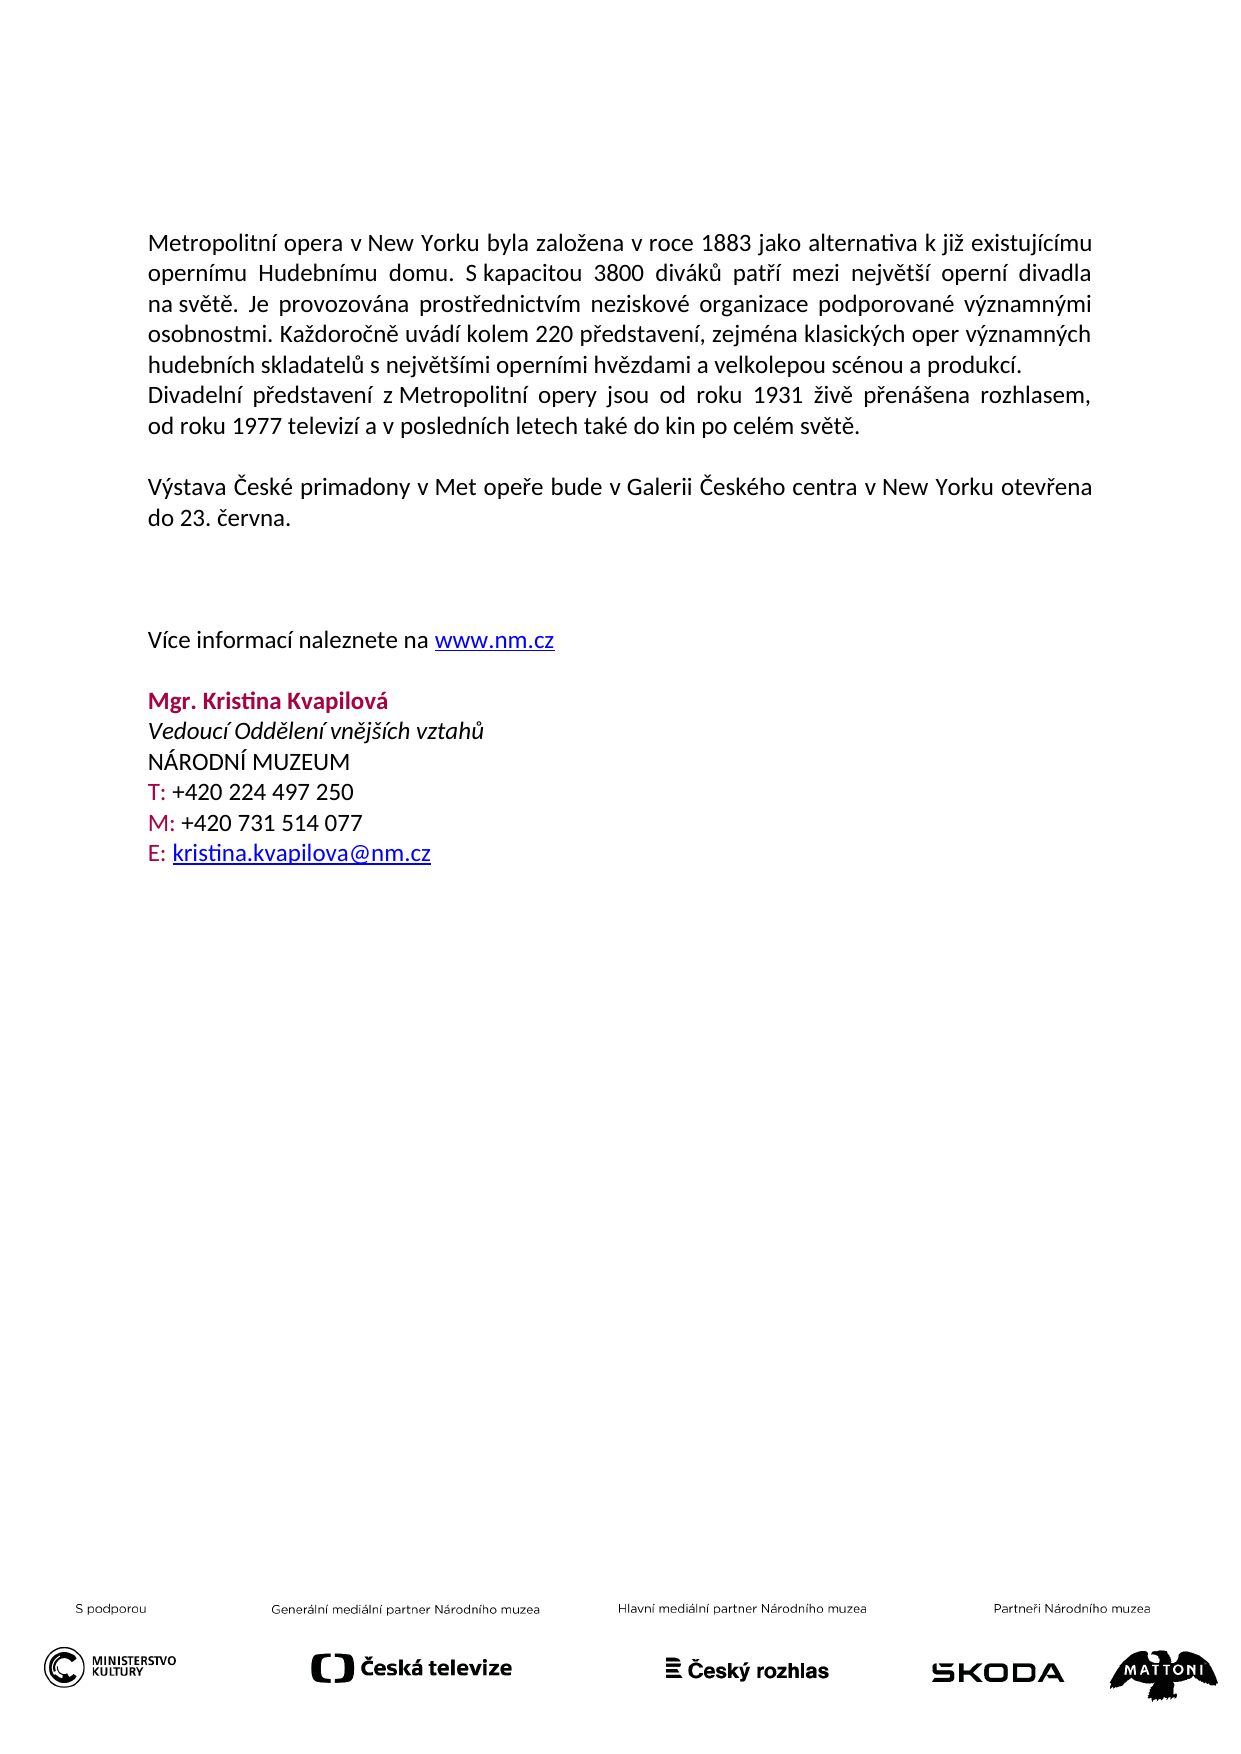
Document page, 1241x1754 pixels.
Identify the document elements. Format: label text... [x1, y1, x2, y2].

text Více informací naleznete na www.nm.cz [148, 624, 1093, 654]
text Metropolitní opera v New Yorku byla založena v roce 1883 jako alternativa k již existujícímu opernímu Hudebnímu domu. S kapacitou 3800 diváků patří mezi největší operní divadla na světě. Je provozována prostřednictvím neziskové organizace podporované významnými osobnostmi. Každoročně uvádí kolem 220 představení, zejména klasických oper významných hudebních skladatelů s největšími operními hvězdami a velkolepou scénou a produkcí. [148, 227, 1093, 379]
text T: +420 224 497 250 [148, 776, 1093, 807]
text Mgr. Kristina Kvapilová [148, 685, 1093, 715]
text E: kristina.kvapilova@nm.cz [148, 837, 1093, 868]
text NÁRODNÍ MUZEUM [148, 746, 1093, 776]
text Vedoucí Oddělení vnějších vztahů [148, 715, 1093, 746]
picture [0, 1559, 1241, 1729]
text Divadelní představení z Metropolitní opery jsou od roku 1931 živě přenášena rozhlasem, od roku 1977 televizí a v posledních letech také do kin po celém světě. [148, 379, 1093, 441]
text M: +420 731 514 077 [148, 807, 1093, 837]
text Výstava České primadony v Met opeře bude v Galerii Českého centra v New Yorku otevřena do 23. června. [148, 471, 1093, 532]
